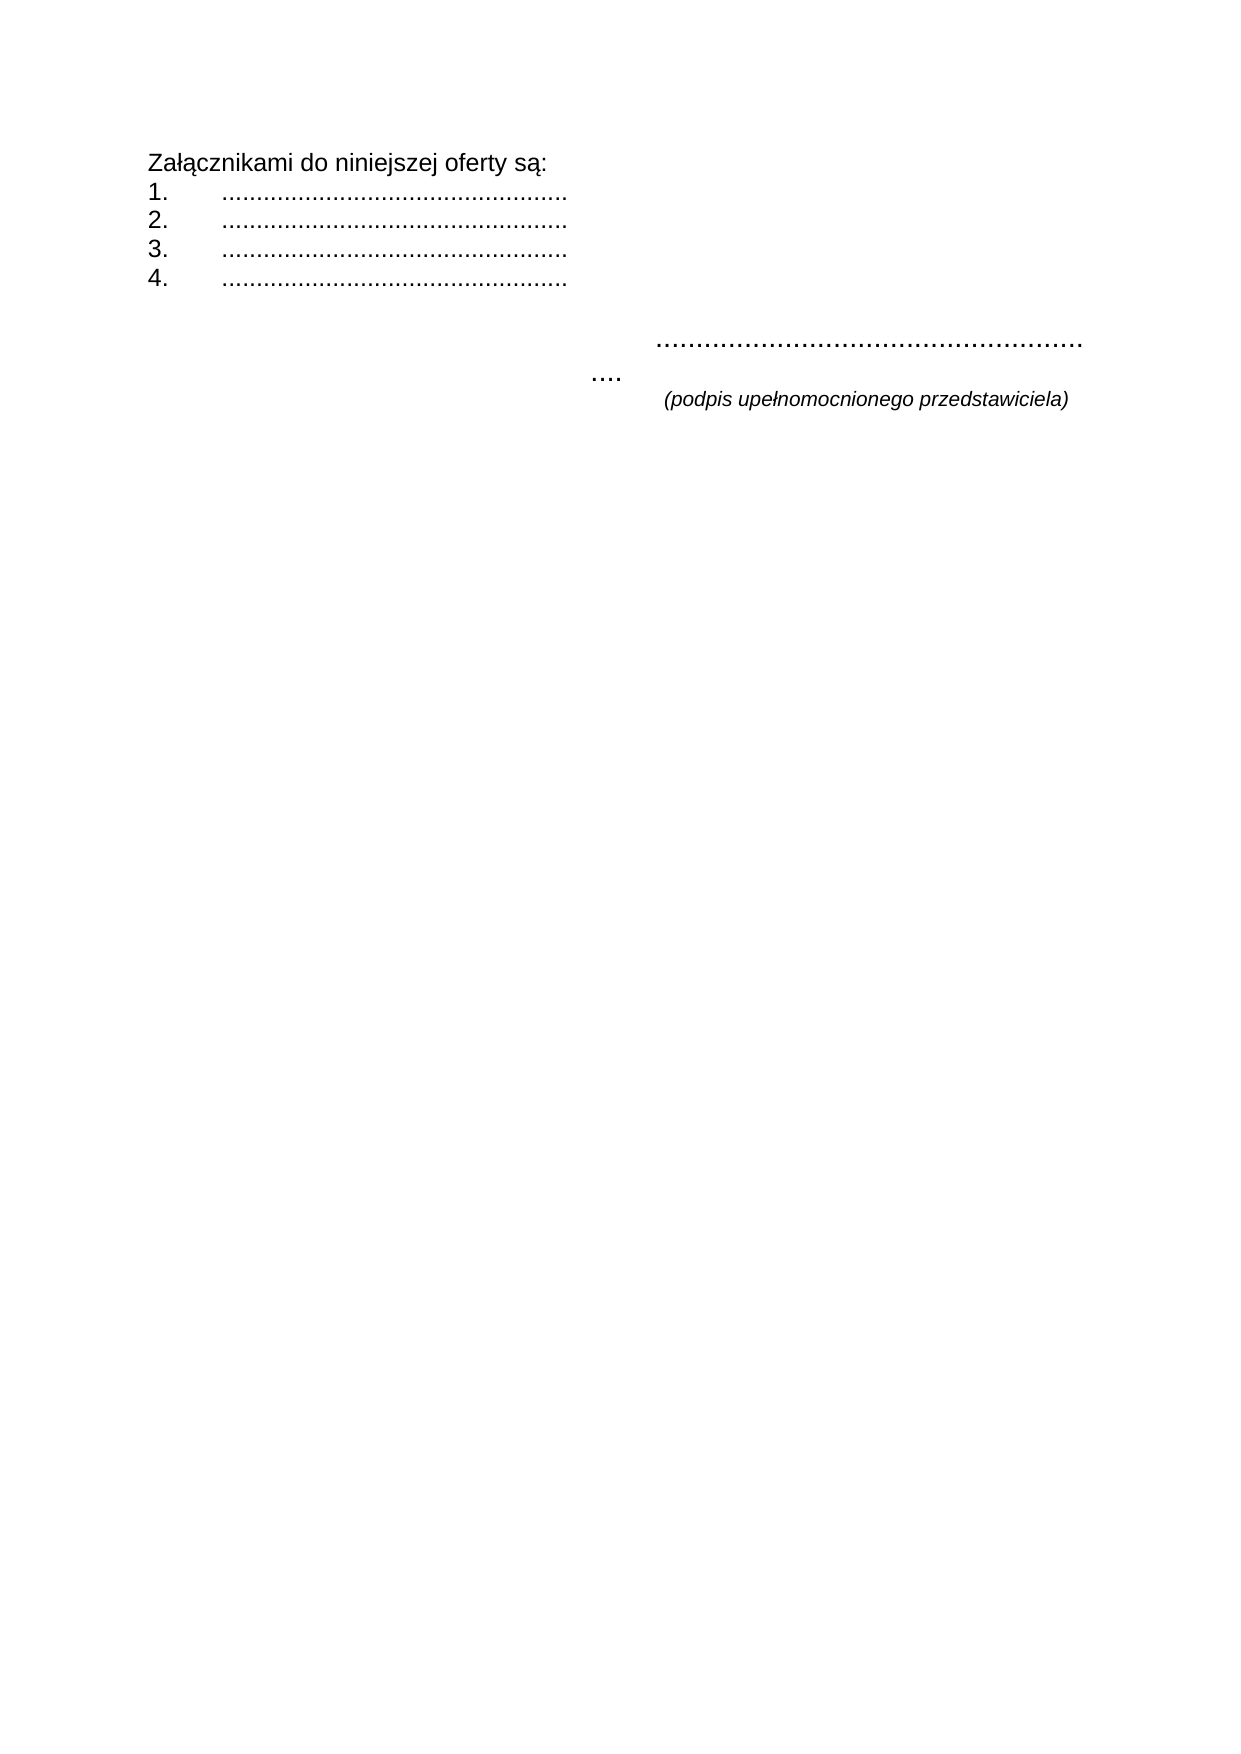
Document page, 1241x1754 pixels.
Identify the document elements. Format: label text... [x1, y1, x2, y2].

list .................................................. [148, 234, 1092, 263]
list .................................................. [148, 176, 1092, 205]
text (podpis upełnomocnionego przedstawiciela) [664, 387, 1092, 411]
text Załącznikami do niniejszej oferty są: [148, 148, 1092, 176]
list .................................................. [148, 205, 1092, 234]
text ......................................................... [590, 320, 1092, 387]
list .................................................. [148, 263, 1092, 291]
